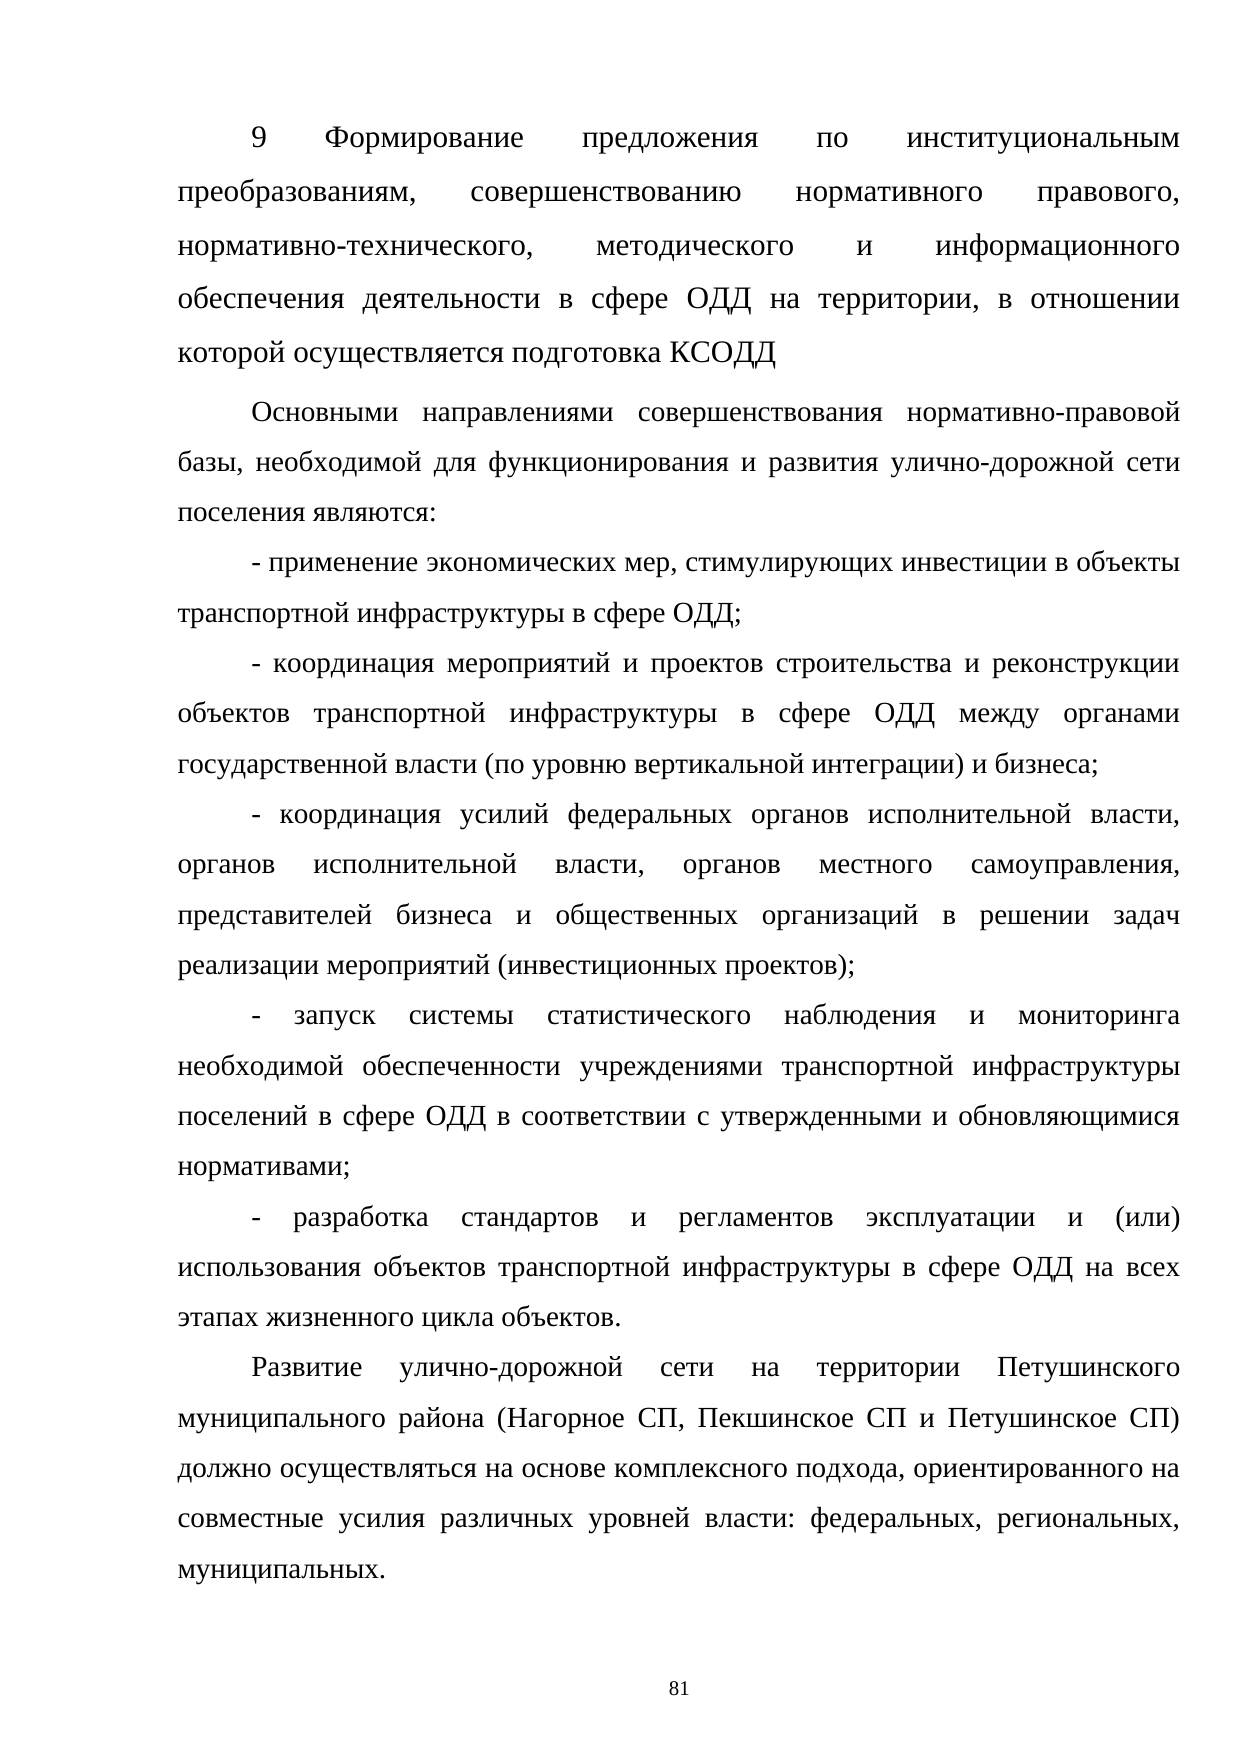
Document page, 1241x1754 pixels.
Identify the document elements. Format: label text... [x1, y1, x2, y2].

text - координация усилий федеральных органов исполнительной власти, органов исполнительной власти, органов местного самоуправления, представителей бизнеса и общественных организаций в решении задач реализации мероприятий (инвестиционных проектов); [177, 796, 1181, 981]
text Основными направлениями совершенствования нормативно-правовой базы, необходимой для функционирования и развития улично-дорожной сети поселения являются: [177, 394, 1181, 528]
text - координация мероприятий и проектов строительства и реконструкции объектов транспортной инфраструктуры в сфере ОДД между органами государственной власти (по уровню вертикальной интеграции) и бизнеса; [177, 645, 1181, 779]
text 9 Формирование предложения по институциональным преобразованиям, совершенствованию нормативного правового, нормативно-технического, методического и информационного обеспечения деятельности в сфере ОДД на территории, в отношении которой осуществляется подготовка КСОДД [177, 118, 1181, 369]
text Развитие улично-дорожной сети на территории Петушинского муниципального района (Нагорное СП, Пекшинское СП и Петушинское СП) должно осуществляться на основе комплексного подхода, ориентированного на совместные усилия различных уровней власти: федеральных, региональных, муниципальных. [177, 1349, 1181, 1584]
text - запуск системы статистического наблюдения и мониторинга необходимой обеспеченности учреждениями транспортной инфраструктуры поселений в сфере ОДД в соответствии с утвержденными и обновляющимися нормативами; [177, 997, 1181, 1182]
text - разработка стандартов и регламентов эксплуатации и (или) использования объектов транспортной инфраструктуры в сфере ОДД на всех этапах жизненного цикла объектов. [177, 1199, 1181, 1333]
text - применение экономических мер, стимулирующих инвестиции в объекты транспортной инфраструктуры в сфере ОДД; [177, 544, 1181, 628]
